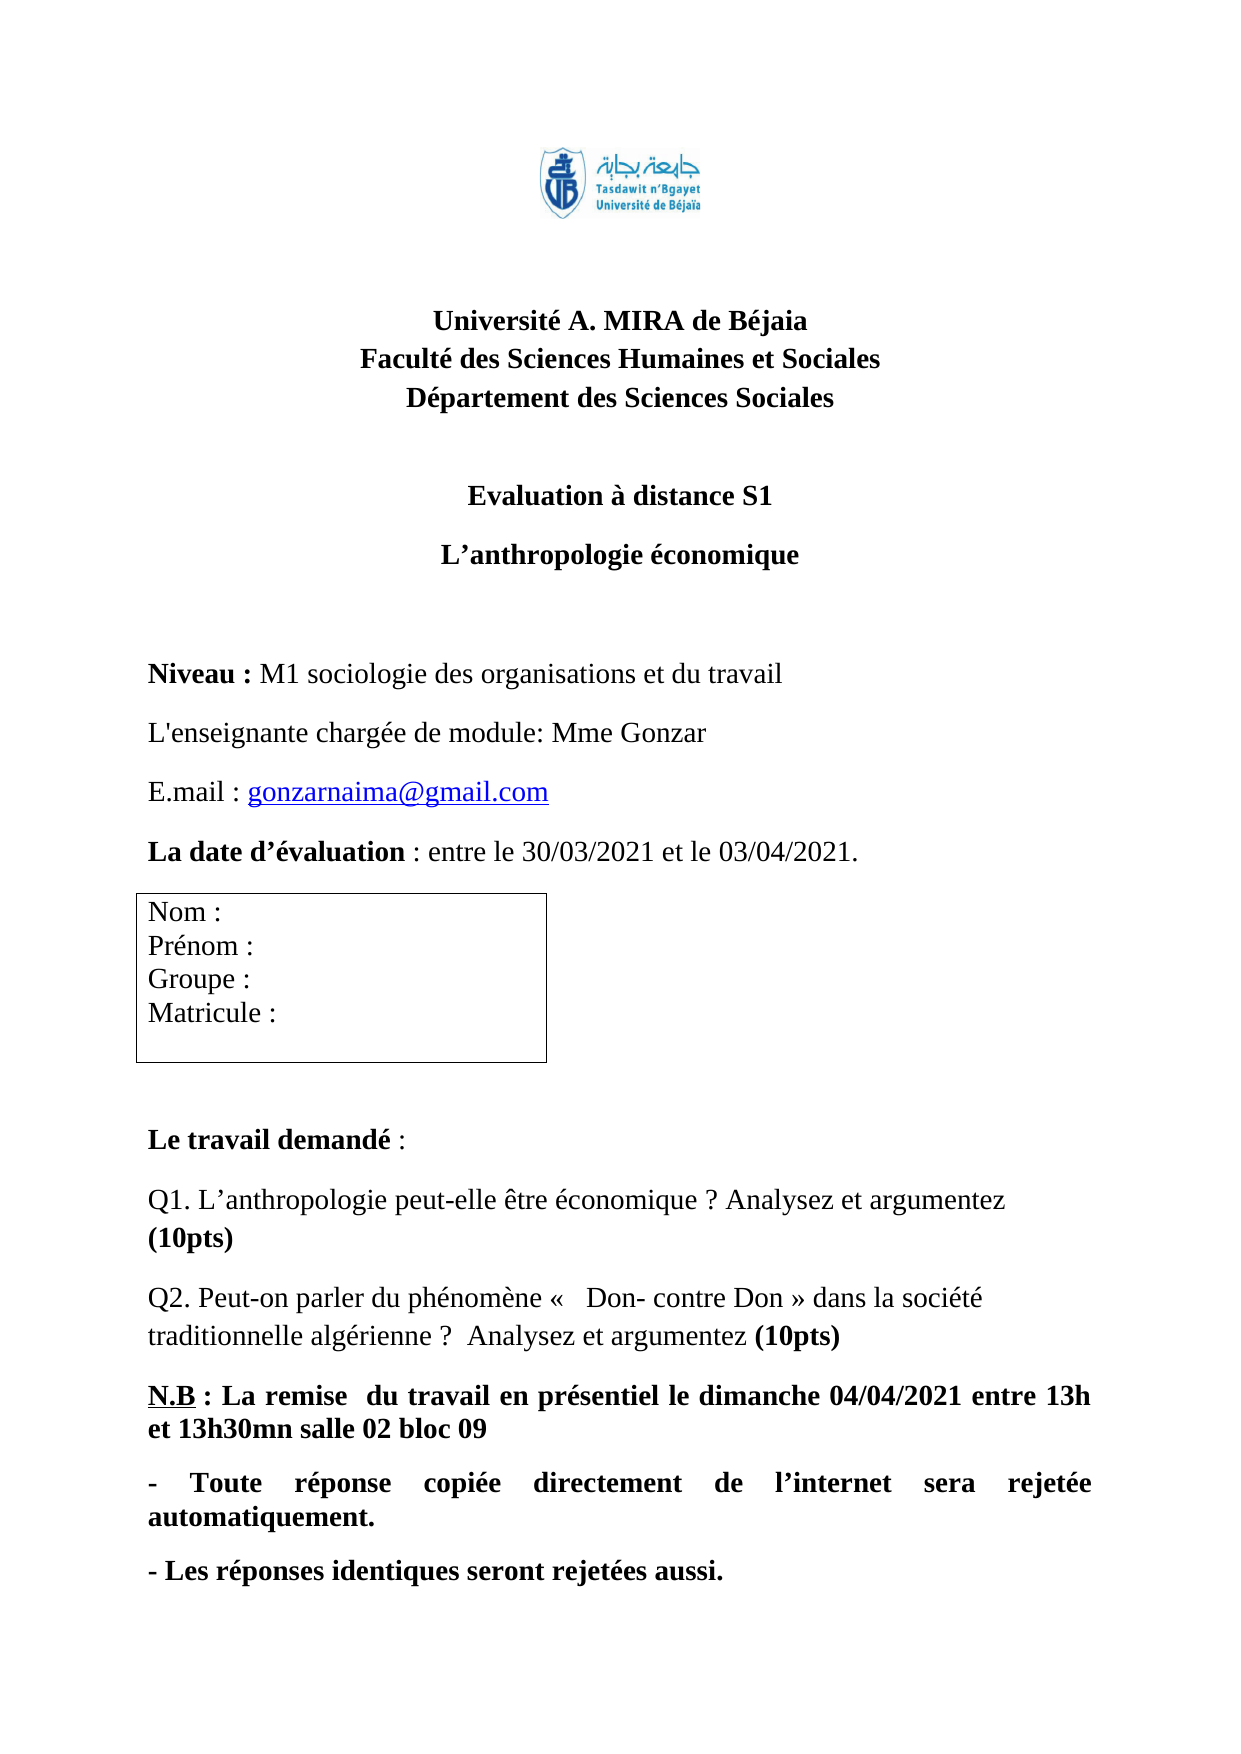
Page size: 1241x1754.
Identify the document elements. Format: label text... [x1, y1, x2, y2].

text - Les réponses identiques seront rejetées aussi. [148, 1553, 1093, 1587]
text Le travail demandé : [148, 1122, 1093, 1156]
text Département des Sciences Sociales [148, 380, 1093, 413]
text Q1. L’anthropologie peut-elle être économique ? Analysez et argumentez (10pts) [148, 1182, 1093, 1254]
text Evaluation à distance S1 [148, 478, 1093, 511]
text Faculté des Sciences Humaines et Sociales [148, 341, 1093, 375]
text Niveau : M1 sociologie des organisations et du travail [148, 656, 1093, 689]
table_header Nom : Prénom : Groupe : Matricule : [137, 894, 546, 1062]
text E.mail : gonzarnaima@gmail.com [148, 774, 1093, 808]
text La date d’évaluation : entre le 30/03/2021 et le 03/04/2021. [148, 834, 1093, 867]
text N.B : La remise du travail en présentiel le dimanche 04/04/2021 entre 13h et 13h30mn salle 02 bloc 09 [148, 1378, 1093, 1445]
text Université A. MIRA de Béjaia [148, 303, 1093, 336]
picture [539, 147, 701, 219]
text L'enseignante chargée de module: Mme Gonzar [148, 715, 1093, 749]
text L’anthropologie économique [148, 537, 1093, 571]
text Q2. Peut-on parler du phénomène « Don- contre Don » dans la société traditionnelle algérienne ? Analysez et argumentez (10pts) [148, 1280, 1093, 1352]
text - Toute réponse copiée directement de l’internet sera rejetée automatiquement. [148, 1466, 1093, 1533]
